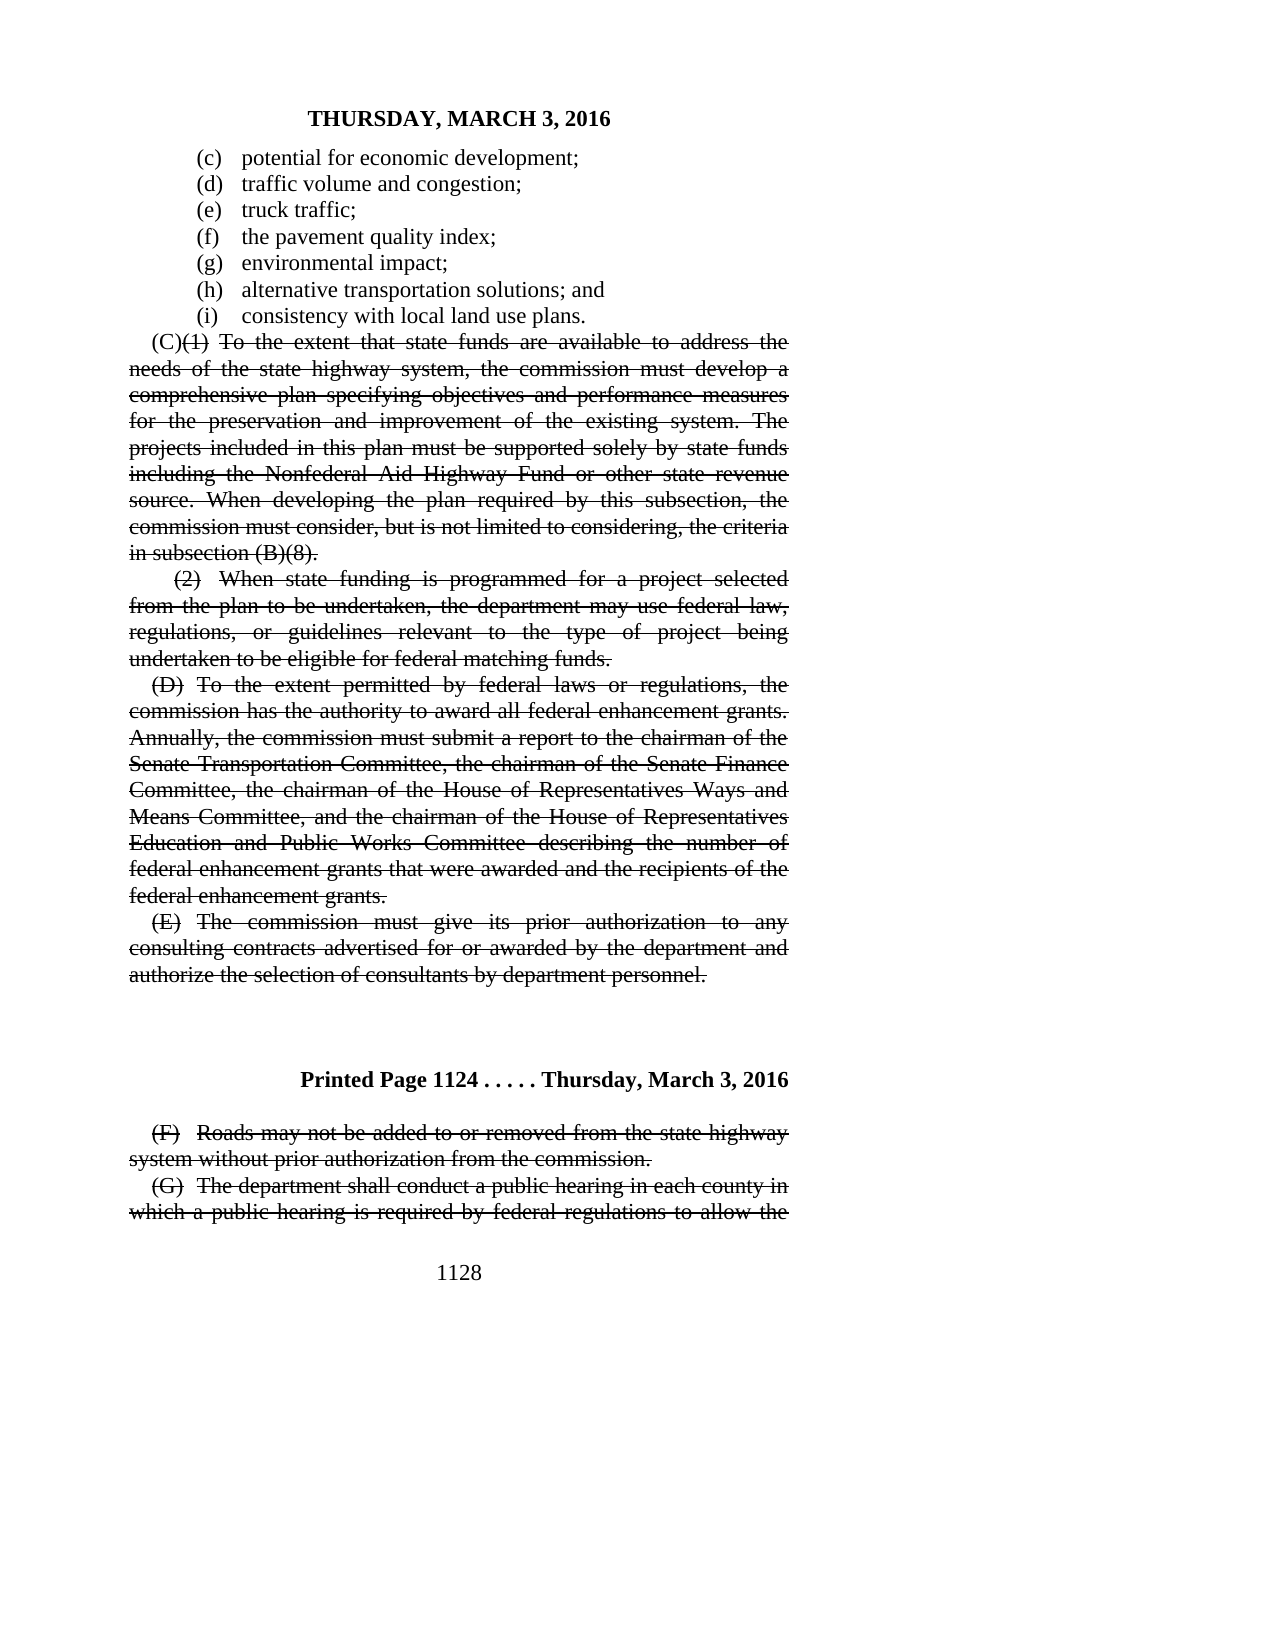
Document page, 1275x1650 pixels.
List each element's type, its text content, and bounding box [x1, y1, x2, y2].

text (i) consistency with local land use plans. [129, 302, 789, 328]
text (E) The commission must give its prior authorization to any consulting contracts advertised for or awarded by the department and authorize the selection of consultants by department personnel. [129, 908, 789, 949]
text (E) The commission must give its prior authorization to any consulting contracts advertised for or awarded by the department and authorize the selection of consultants by department personnel. [129, 950, 789, 987]
text (f) the pavement quality index; [129, 223, 789, 249]
text Printed Page 1124 . . . . . Thursday, March 3, 2016 [129, 1066, 789, 1093]
text (2) When state funding is programmed for a project selected from the plan to be undertaken, the department may use federal law, regulations, or guidelines relevant to the type of project being undertaken to be eligible for federal matching funds. [129, 608, 789, 633]
text (c) potential for economic development; [129, 144, 789, 170]
text (h) alternative transportation solutions; and [129, 276, 789, 302]
text (g) environmental impact; [129, 249, 789, 276]
text (F) Roads may not be added to or removed from the state highway system without prior authorization from the commission. [129, 1119, 789, 1172]
text (2) When state funding is programmed for a project selected from the plan to be undertaken, the department may use federal law, regulations, or guidelines relevant to the type of project being undertaken to be eligible for federal matching funds. [129, 634, 789, 671]
text (d) traffic volume and congestion; [129, 170, 789, 197]
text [129, 1172, 789, 1212]
text (e) truck traffic; [129, 197, 789, 223]
text (2) When state funding is programmed for a project selected from the plan to be undertaken, the department may use federal law, regulations, or guidelines relevant to the type of project being undertaken to be eligible for federal matching funds. [129, 566, 789, 606]
